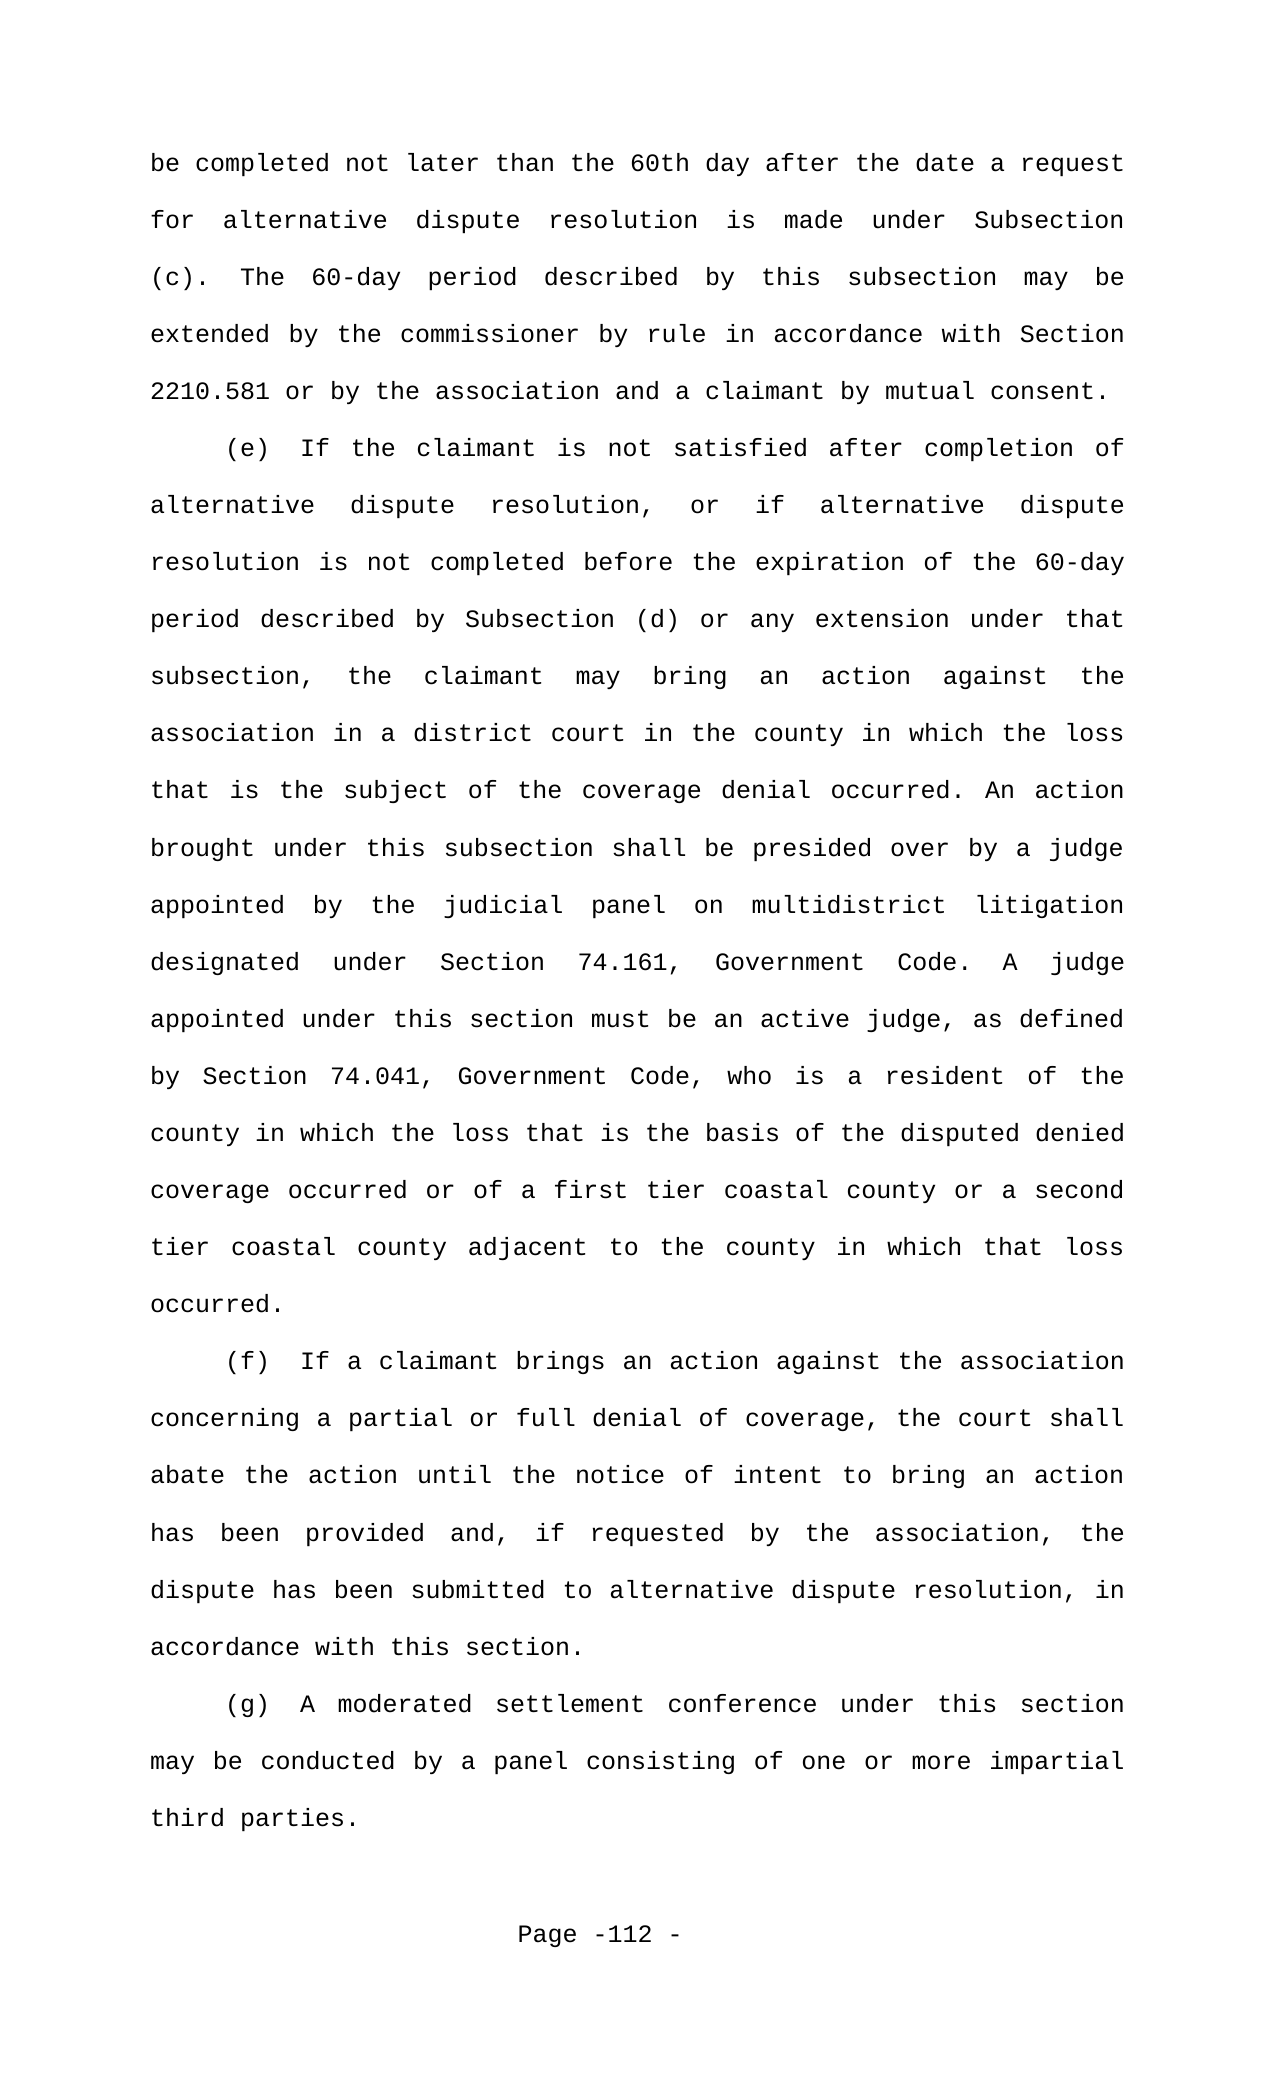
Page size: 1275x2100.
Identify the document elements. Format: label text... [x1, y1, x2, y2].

text (g) A moderated settlement conference under this section may be conducted by a panel consisting of one or more impartial third parties. [150, 1691, 1125, 1834]
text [150, 150, 1125, 407]
text (e) If the claimant is not satisfied after completion of alternative dispute resolution, or if alternative dispute resolution is not completed before the expiration of the 60-day period described by Subsection (d) or any extension under that subsection, the claimant may bring an action against the association in a district court in the county in which the loss that is the subject of the coverage denial occurred. An action brought under this subsection shall be presided over by a judge appointed by the judicial panel on multidistrict litigation designated under Section 74.161, Government Code. A judge appointed under this section must be an active judge, as defined by Section 74.041, Government Code, who is a resident of the county in which the loss that is the basis of the disputed denied coverage occurred or of a first tier coastal county or a second tier coastal county adjacent to the county in which that loss occurred. [150, 435, 1125, 1320]
text (f) If a claimant brings an action against the association concerning a partial or full denial of coverage, the court shall abate the action until the notice of intent to bring an action has been provided and, if requested by the association, the dispute has been submitted to alternative dispute resolution, in accordance with this section. [150, 1349, 1125, 1663]
